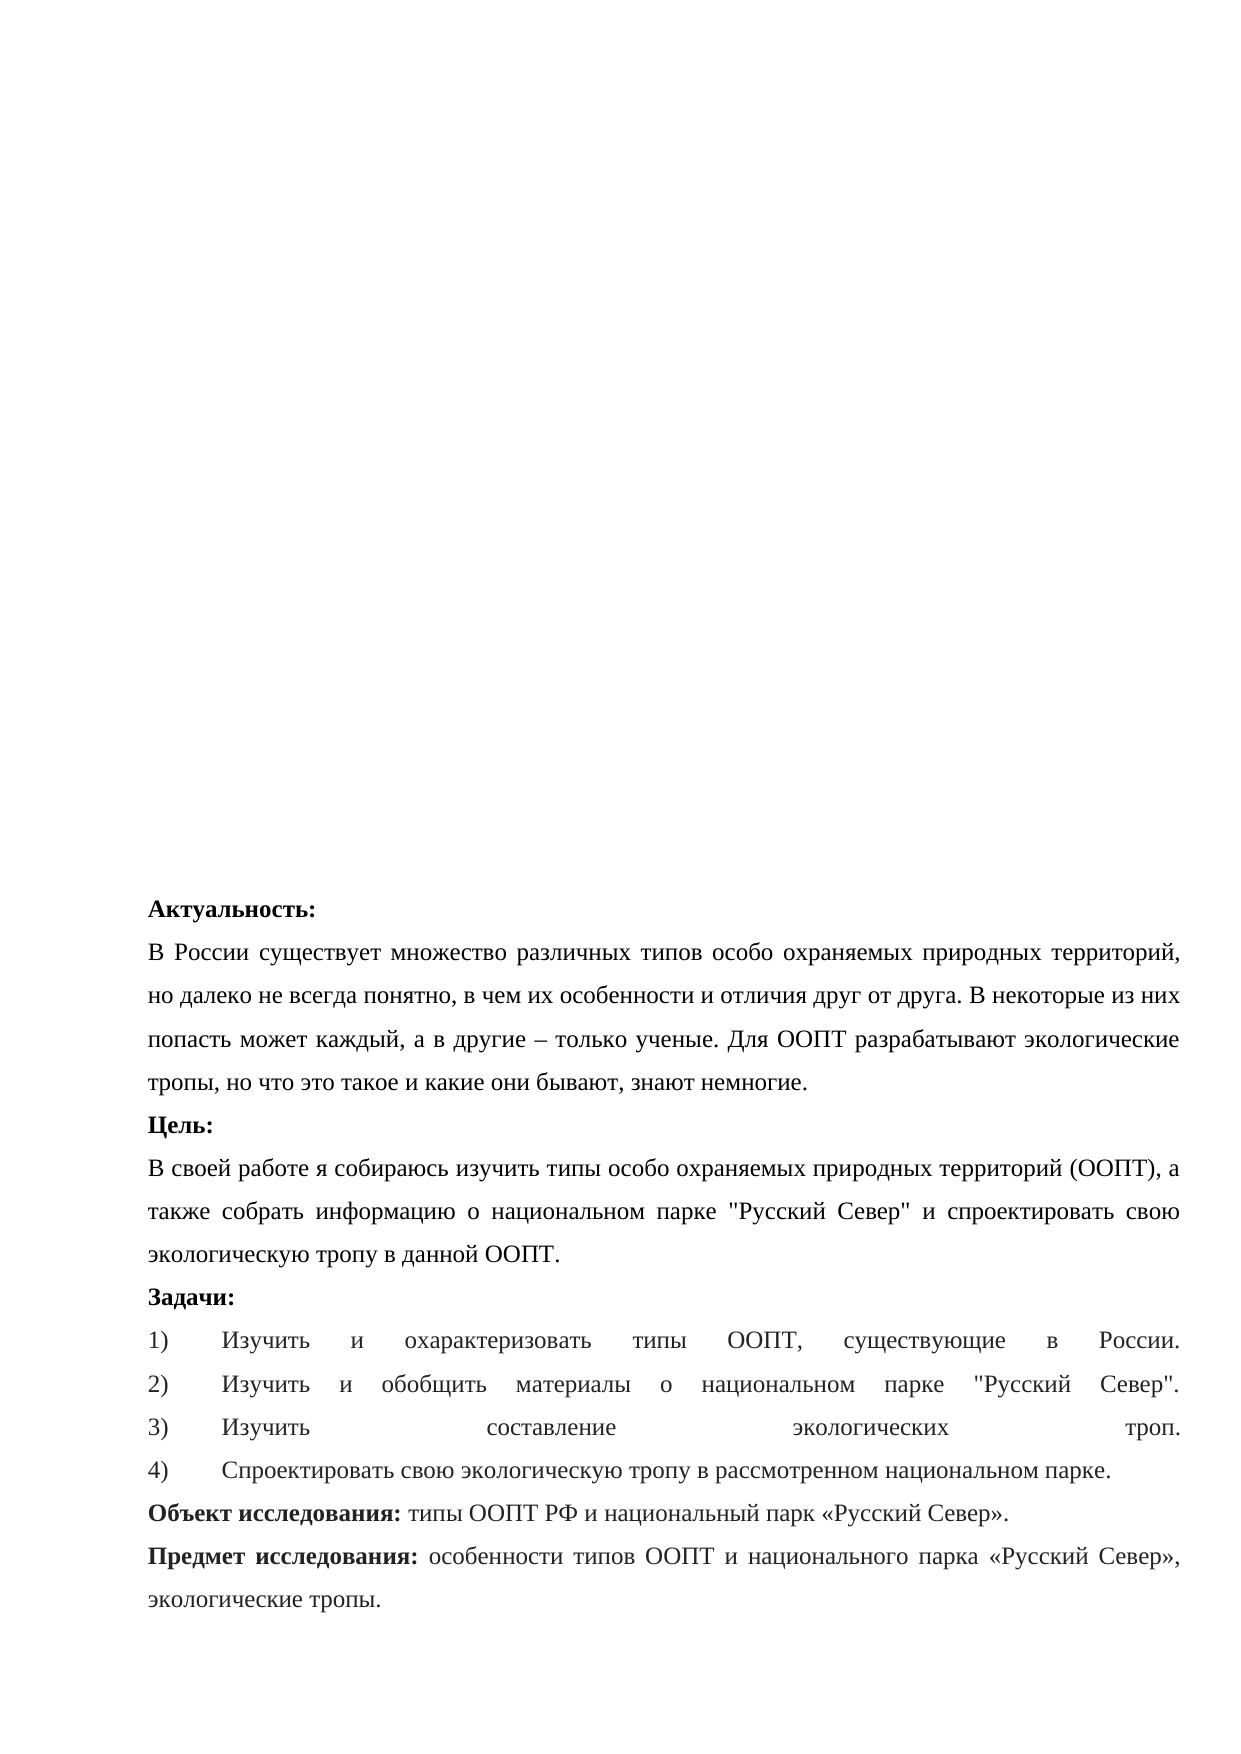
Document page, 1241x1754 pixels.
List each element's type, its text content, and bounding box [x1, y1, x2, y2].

text Объект исследования: типы ООПТ РФ и национальный парк «Русский Север». [148, 1498, 1181, 1527]
text Предмет исследования: особенности типов ООПТ и национального парка «Русский Север», экологические тропы. [148, 1541, 1181, 1613]
text Задачи: 1) Изучить и охарактеризовать типы ООПТ, существующие в России. 2) Изучить и обобщить материалы о национальном парке "Русский Север". 3) Изучить составление экологических троп. 4) Спроектировать свою экологическую тропу в рассмотренном национальном парке. [148, 1282, 1181, 1484]
text Актуальность: В России существует множество различных типов особо охраняемых природных территорий, но далеко не всегда понятно, в чем их особенности и отличия друг от друга. В некоторые из них попасть может каждый, а в другие – только ученые. Для ООПТ разрабатывают экологические тропы, но что это такое и какие они бывают, знают немногие. [148, 894, 1181, 1096]
text Цель: В своей работе я собираюсь изучить типы особо охраняемых природных территорий (ООПТ), а также собрать информацию о национальном парке "Русский Север" и спроектировать свою экологическую тропу в данной ООПТ. [148, 1110, 1181, 1268]
